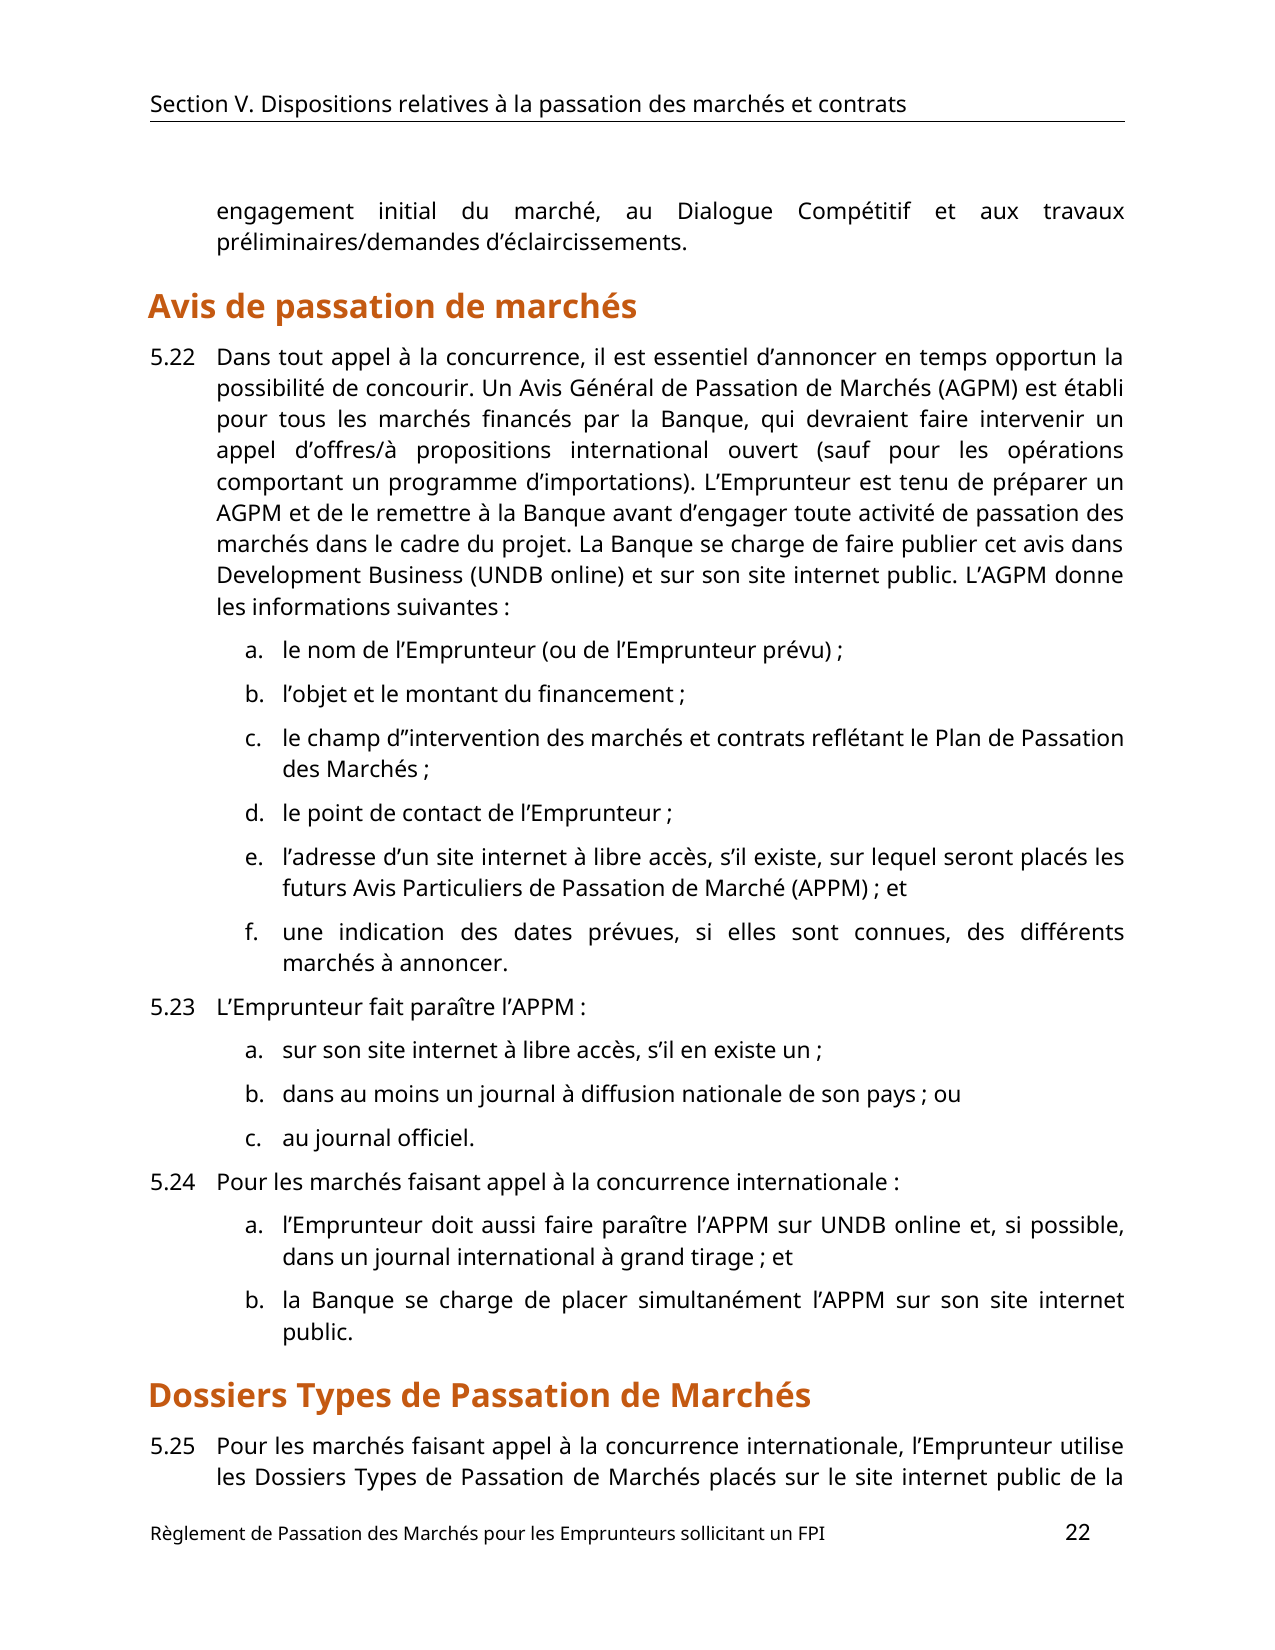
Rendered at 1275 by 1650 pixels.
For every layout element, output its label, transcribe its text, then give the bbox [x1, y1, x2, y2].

list une indication des dates prévues, si elles sont connues, des différents marchés à annoncer. [244, 915, 1125, 978]
list l’adresse d’un site internet à libre accès, s’il existe, sur lequel seront placés les futurs Avis Particuliers de Passation de Marché (APPM) ; et [244, 840, 1125, 903]
list L’Emprunteur fait paraître l’APPM : [150, 990, 1125, 1022]
list l’objet et le montant du financement ; [244, 678, 1125, 709]
list sur son site internet à libre accès, s’il en existe un ; [244, 1034, 1125, 1065]
text Avis de passation de marchés [148, 282, 1125, 328]
list la Banque se charge de placer simultanément l’APPM sur son site internet public. [244, 1284, 1125, 1347]
list le point de contact de l’Emprunteur ; [244, 797, 1125, 828]
list le champ d’’intervention des marchés et contrats reflétant le Plan de Passation des Marchés ; [244, 722, 1125, 784]
list le nom de l’Emprunteur (ou de l’Emprunteur prévu) ; [244, 634, 1125, 665]
list Dans tout appel à la concurrence, il est essentiel d’annoncer en temps opportun la possibilité de concourir. Un Avis Général de Passation de Marchés (AGPM) est établi pour tous les marchés financés par la Banque, qui devraient faire intervenir un appel d’offres/à propositions international ouvert (sauf pour les opérations comportant un programme d’importations). L’Emprunteur est tenu de préparer un AGPM et de le remettre à la Banque avant d’engager toute activité de passation des marchés dans le cadre du projet. La Banque se charge de faire publier cet avis dans Development Business (UNDB online) et sur son site internet public. L’AGPM donne les informations suivantes : [150, 340, 1125, 622]
text Dossiers Types de Passation de Marchés [148, 1372, 1125, 1417]
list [150, 1429, 1125, 1492]
list l’Emprunteur doit aussi faire paraître l’APPM sur UNDB online et, si possible, dans un journal international à grand tirage ; et [244, 1209, 1125, 1272]
list Pour les marchés faisant appel à la concurrence internationale : [150, 1165, 1125, 1197]
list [150, 195, 1125, 257]
list dans au moins un journal à diffusion nationale de son pays ; ou [244, 1078, 1125, 1109]
list au journal officiel. [244, 1122, 1125, 1153]
